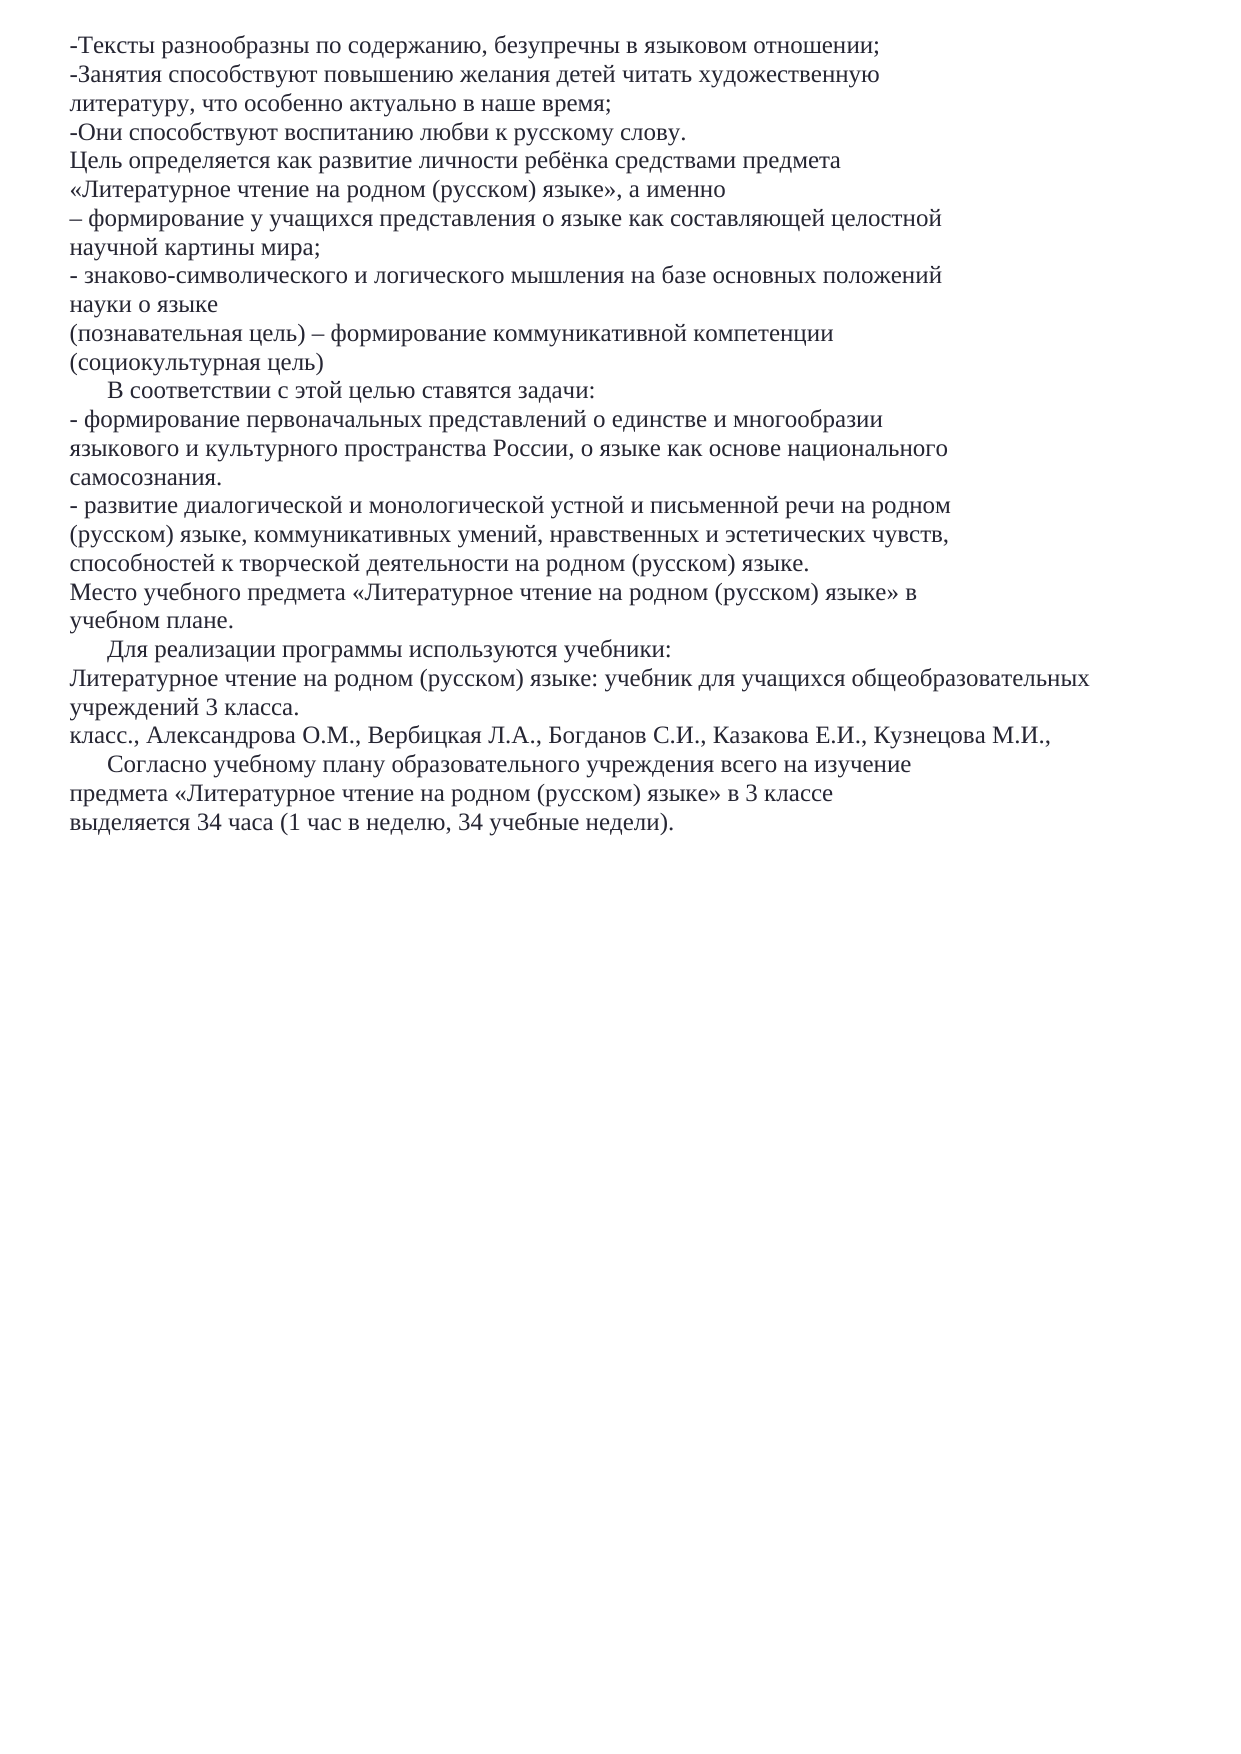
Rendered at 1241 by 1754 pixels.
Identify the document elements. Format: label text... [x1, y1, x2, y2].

text - формирование первоначальных представлений о единстве и многообразии [69, 404, 1147, 433]
text науки о языке [69, 289, 1147, 318]
text Для реализации программы используются учебники: [69, 634, 1147, 663]
text учебном плане. [69, 605, 1147, 634]
text (социокультурная цель) [69, 347, 1147, 375]
text Литературное чтение на родном (русском) языке: учебник для учащихся общеобразовательных учреждений 3 класса. [69, 663, 1147, 720]
text (познавательная цель) – формирование коммуникативной компетенции [69, 318, 1147, 347]
text -Занятия способствуют повышению желания детей читать художественную [69, 59, 1147, 88]
text -Тексты разнообразны по содержанию, безупречны в языковом отношении; [69, 30, 1147, 59]
text самосознания. [69, 462, 1147, 490]
text научной картины мира; [69, 232, 1147, 260]
text -Они способствуют воспитанию любви к русскому слову. [69, 117, 1147, 145]
text Место учебного предмета «Литературное чтение на родном (русском) языке» в [69, 577, 1147, 605]
text языкового и культурного пространства России, о языке как основе национального [69, 433, 1147, 462]
text В соответствии с этой целью ставятся задачи: [69, 375, 1147, 404]
text (русском) языке, коммуникативных умений, нравственных и эстетических чувств, [69, 519, 1147, 548]
text - развитие диалогической и монологической устной и письменной речи на родном [69, 490, 1147, 519]
text - знаково-символического и логического мышления на базе основных положений [69, 260, 1147, 289]
text предмета «Литературное чтение на родном (русском) языке» в 3 классе [69, 778, 1147, 807]
text литературу, что особенно актуально в наше время; [69, 88, 1147, 117]
text «Литературное чтение на родном (русском) языке», а именно [69, 174, 1147, 203]
text Согласно учебному плану образовательного учреждения всего на изучение [69, 749, 1147, 778]
text способностей к творческой деятельности на родном (русском) языке. [69, 548, 1147, 577]
text Цель определяется как развитие личности ребёнка средствами предмета [69, 145, 1147, 174]
text – формирование у учащихся представления о языке как составляющей целостной [69, 203, 1147, 232]
text класс., Александрова О.М., Вербицкая Л.А., Богданов С.И., Казакова Е.И., Кузнецова М.И., [69, 720, 1147, 749]
text выделяется 34 часа (1 час в неделю, 34 учебные недели). [69, 807, 1147, 835]
